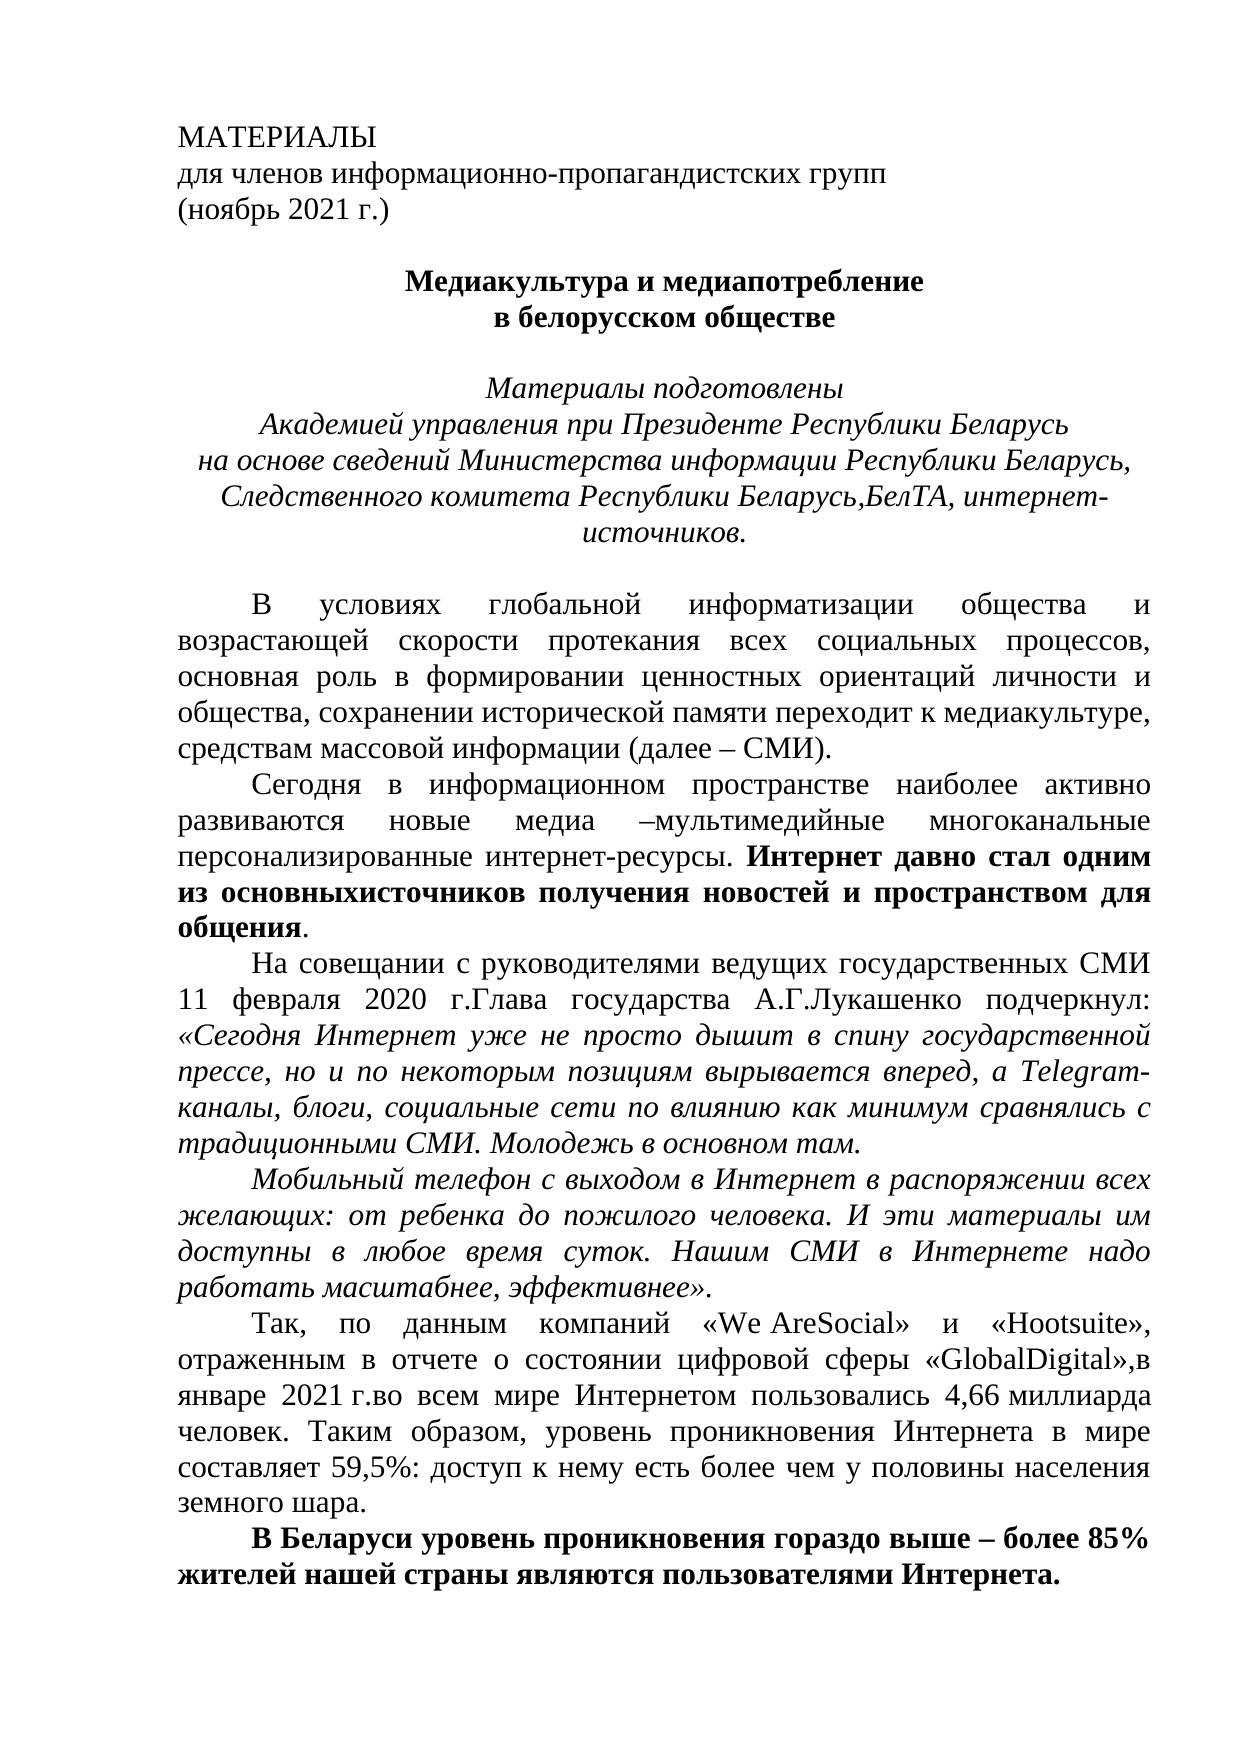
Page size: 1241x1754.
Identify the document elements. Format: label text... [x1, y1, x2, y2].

text МАТЕРИАЛЫ [177, 118, 1152, 154]
text Академией управления при Президенте Республики Беларусь [177, 406, 1152, 442]
text На совещании с руководителями ведущих государственных СМИ 11 февраля 2020 г.Глава государства А.Г.Лукашенко подчеркнул: «Сегодня Интернет уже не просто дышит в спину государственной прессе, но и по некоторым позициям вырывается вперед, а Telegram-каналы, блоги, социальные сети по влиянию как минимум сравнялись с традиционными СМИ. Молодежь в основном там. [177, 945, 1152, 1160]
text (ноябрь 2021 г.) [177, 190, 1152, 226]
text Мобильный телефон с выходом в Интернет в распоряжении всех желающих: от ребенка до пожилого человека. И эти материалы им доступны в любое время суток. Нашим СМИ в Интернете надо работать масштабнее, эффективнее». [177, 1160, 1152, 1304]
text Материалы подготовлены [177, 370, 1152, 406]
text Медиакультура и медиапотребление в белорусском обществе [177, 262, 1152, 334]
text для членов информационно-пропагандистских групп [177, 154, 1152, 190]
text В Беларуси уровень проникновения гораздо выше – более 85% жителей нашей страны являются пользователями Интернета. [177, 1520, 1152, 1592]
text Сегодня в информационном пространстве наиболее активно развиваются новые медиа –мультимедийные многоканальные персонализированные интернет-ресурсы. Интернет давно стал одним из основныхисточников получения новостей и пространством для общения. [177, 765, 1152, 945]
text на основе сведений Министерства информации Республики Беларусь, Следственного комитета Республики Беларусь,БелТА, интернет-источников. [177, 442, 1152, 549]
text В условиях глобальной информатизации общества и возрастающей скорости протекания всех социальных процессов, основная роль в формировании ценностных ориентаций личности и общества, сохранении исторической памяти переходит к медиакультуре, средствам массовой информации (далее – СМИ). [177, 585, 1152, 765]
text Так, по данным компаний «We AreSocial» и «Hootsuite», отраженным в отчете о состоянии цифровой сферы «GlobalDigital»,в январе 2021 г.во всем мире Интернетом пользовались 4,66 миллиарда человек. Таким образом, уровень проникновения Интернета в мире составляет 59,5%: доступ к нему есть более чем у половины населения земного шара. [177, 1304, 1152, 1520]
